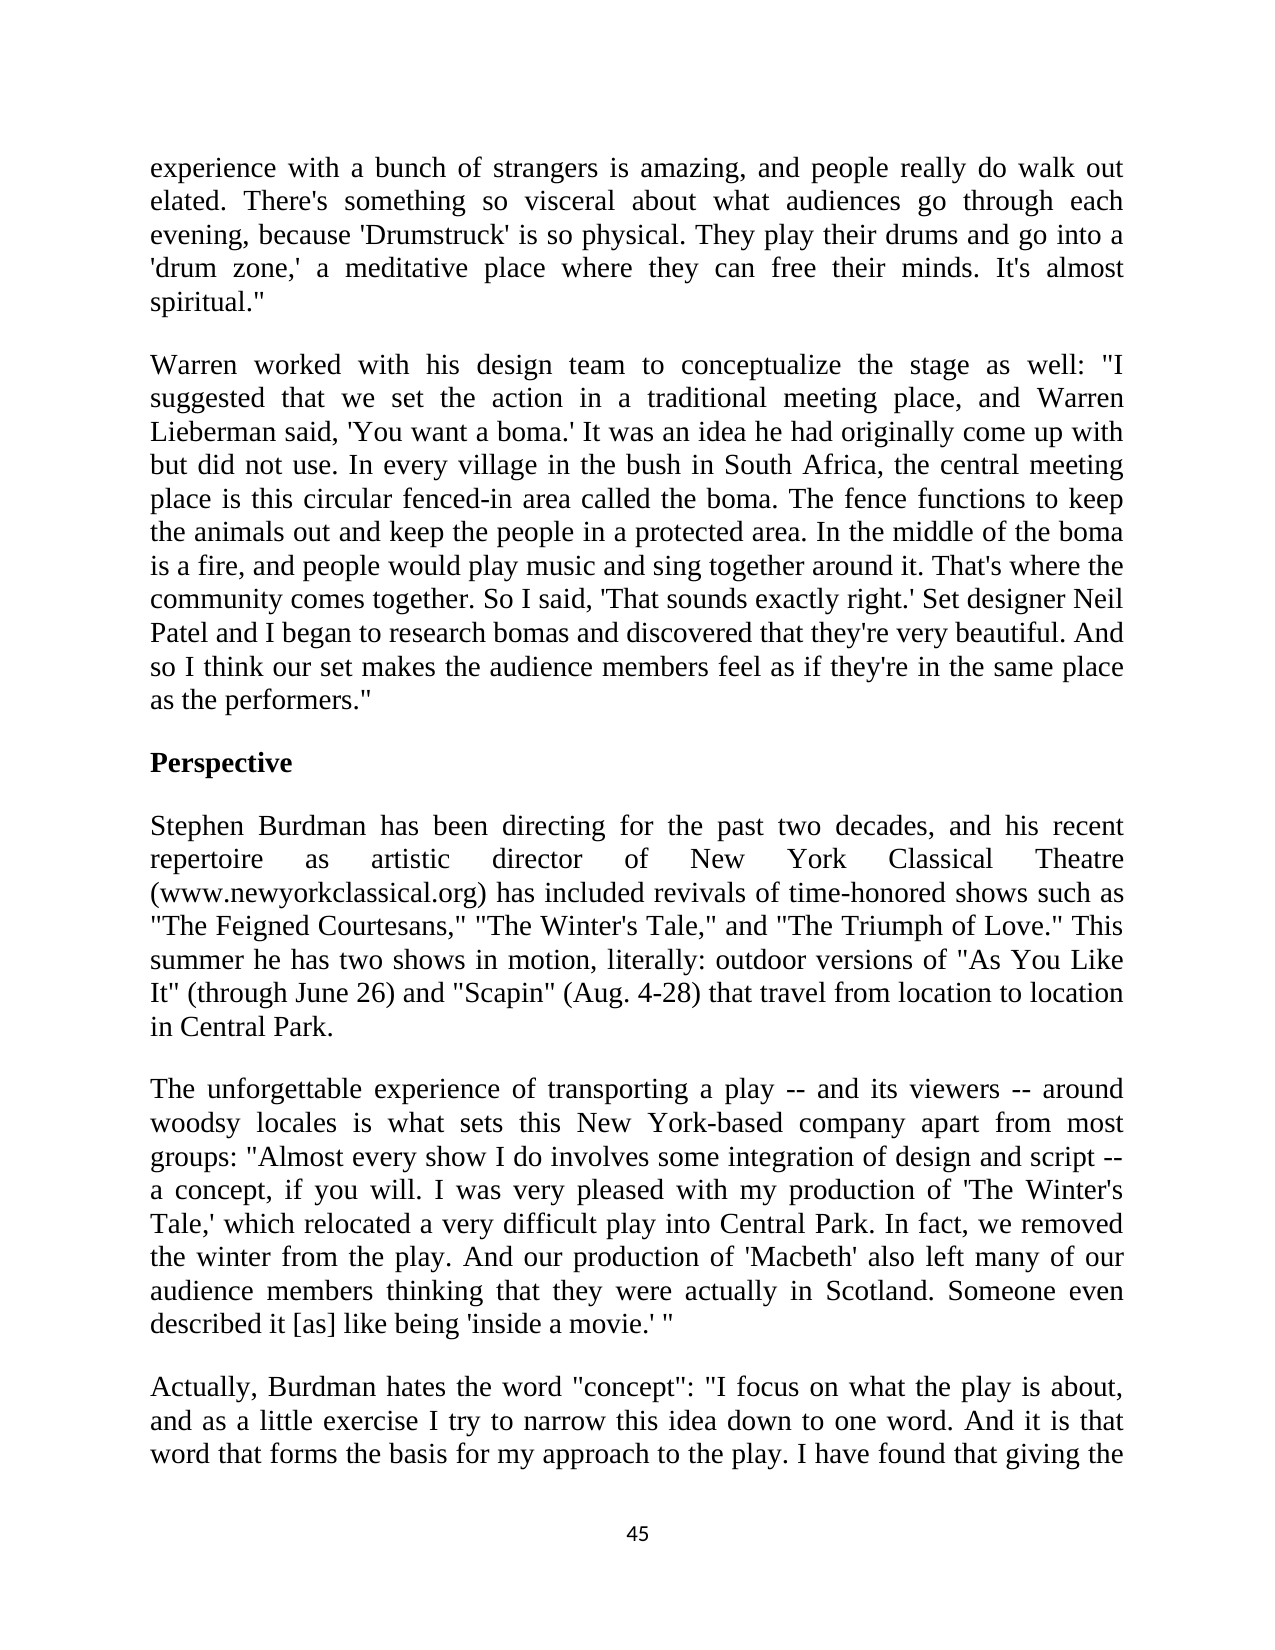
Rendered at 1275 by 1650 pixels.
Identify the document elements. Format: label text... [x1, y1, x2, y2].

text Stephen Burdman has been directing for the past two decades, and his recent repertoire as artistic director of New York Classical Theatre (www.newyorkclassical.org) has included revivals of time-honored shows such as "The Feigned Courtesans," "The Winter's Tale," and "The Triumph of Love." This summer he has two shows in motion, literally: outdoor versions of "As You Like It" (through June 26) and "Scapin" (Aug. 4-28) that travel from location to location in Central Park. [150, 808, 1125, 1042]
text Perspective [150, 745, 1125, 778]
text The unforgettable experience of transporting a play -- and its viewers -- around woodsy locales is what sets this New York-based company apart from most groups: "Almost every show I do involves some integration of design and script -- a concept, if you will. I was very pleased with my production of 'The Winter's Tale,' which relocated a very difficult play into Central Park. In fact, we removed the winter from the play. And our production of 'Macbeth' also left many of our audience members thinking that they were actually in Scotland. Someone even described it [as] like being 'inside a movie.' " [150, 1072, 1125, 1340]
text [150, 1369, 1125, 1470]
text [150, 150, 1125, 318]
text Warren worked with his design team to conceptualize the stage as well: "I suggested that we set the action in a traditional meeting place, and Warren Lieberman said, 'You want a boma.' It was an idea he had originally come up with but did not use. In every village in the bush in South Africa, the central meeting place is this circular fenced-in area called the boma. The fence functions to keep the animals out and keep the people in a protected area. In the middle of the boma is a fire, and people would play music and sing together around it. That's where the community comes together. So I said, 'That sounds exactly right.' Set designer Neil Patel and I began to research bomas and discovered that they're very beautiful. And so I think our set makes the audience members feel as if they're in the same place as the performers." [150, 347, 1125, 716]
